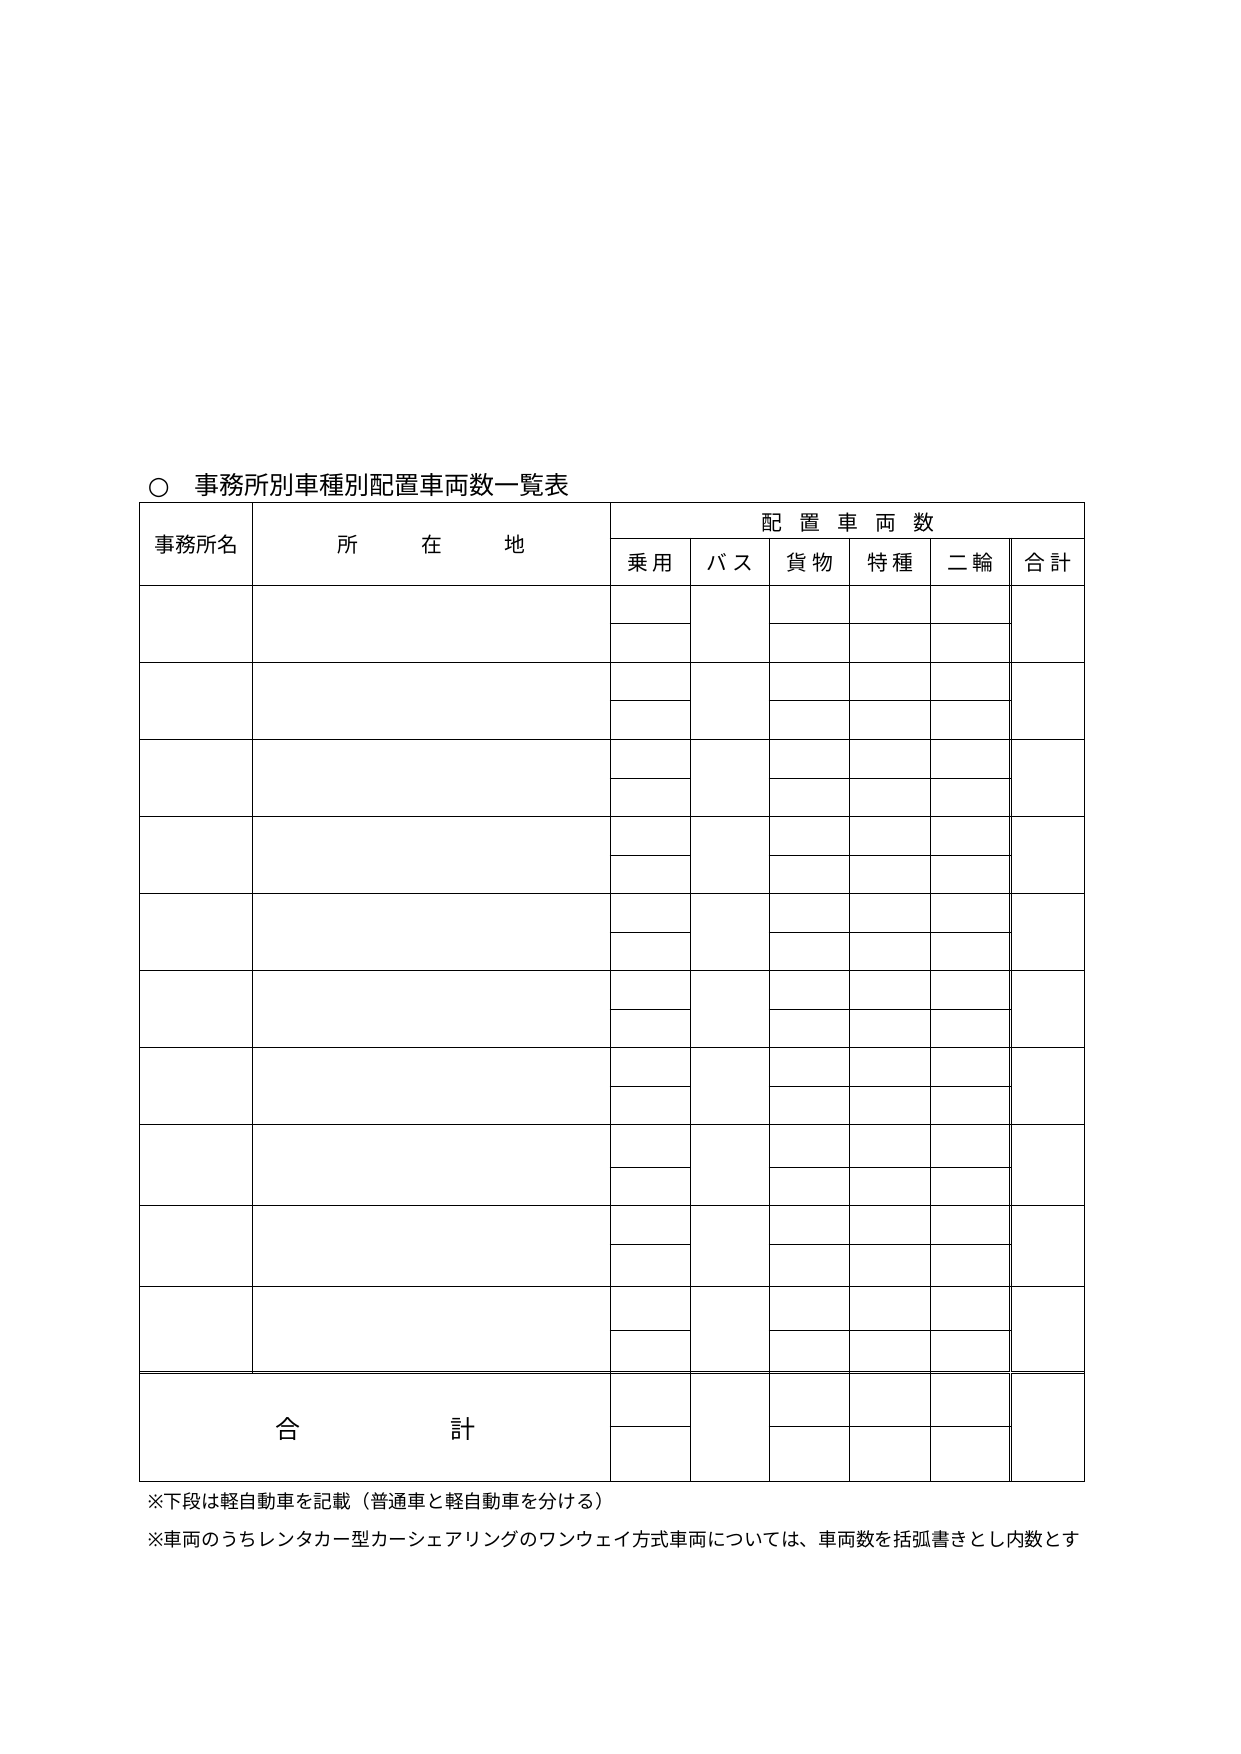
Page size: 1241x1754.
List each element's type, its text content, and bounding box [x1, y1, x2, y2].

table_cell 貨 物 [770, 539, 849, 585]
table_cell [140, 663, 252, 739]
table_cell [850, 663, 930, 700]
table_cell [931, 663, 1009, 700]
table_cell 特 種 [850, 539, 930, 585]
table_cell [1012, 1125, 1084, 1205]
table_cell [931, 586, 1009, 623]
table_cell [1012, 1374, 1084, 1481]
table_cell [770, 740, 849, 777]
table_cell [850, 971, 930, 1009]
table_cell [691, 1206, 769, 1286]
table_cell [611, 1206, 690, 1244]
table_cell [770, 817, 849, 854]
table_cell [611, 894, 690, 932]
table_cell [140, 1048, 252, 1124]
table_cell [253, 971, 610, 1047]
table_cell [850, 1125, 930, 1167]
table_cell [611, 1331, 690, 1371]
table_cell [770, 1331, 849, 1371]
table_cell [931, 1125, 1009, 1167]
table_cell [931, 856, 1009, 893]
table_cell [850, 1168, 930, 1205]
table_cell [691, 894, 769, 970]
table_cell [850, 1331, 930, 1371]
table_cell [931, 1374, 1009, 1426]
table_cell [691, 663, 769, 739]
table_cell 合 計 [1012, 539, 1084, 585]
table_cell [850, 894, 930, 932]
table_cell [253, 817, 610, 893]
table_cell [691, 586, 769, 662]
table_cell [691, 740, 769, 816]
table_cell [611, 856, 690, 893]
table_cell [1012, 663, 1084, 739]
table_cell [611, 1048, 690, 1086]
table_cell [850, 1245, 930, 1286]
table_cell [931, 701, 1009, 739]
table_cell バ ス [691, 539, 769, 585]
table_cell [253, 1048, 610, 1124]
table_cell [770, 624, 849, 662]
table_cell [850, 624, 930, 662]
table_cell [770, 1125, 849, 1167]
table_cell [931, 779, 1009, 816]
table_cell [931, 971, 1009, 1009]
table_cell [140, 817, 252, 893]
table_cell [770, 1245, 849, 1286]
table_cell [611, 1245, 690, 1286]
table_cell [770, 933, 849, 970]
table_cell [611, 1168, 690, 1205]
table_cell [140, 1125, 252, 1205]
table_cell [611, 624, 690, 662]
table_cell [770, 856, 849, 893]
table_cell [691, 1125, 769, 1205]
table_cell [253, 663, 610, 739]
table_cell [611, 586, 690, 623]
table_cell [1012, 817, 1084, 893]
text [148, 1519, 1092, 1557]
table_cell [770, 1427, 849, 1481]
text ○ 事務所別車種別配置車両数一覧表 [148, 464, 1092, 502]
table_cell [140, 586, 252, 662]
table_cell [850, 1287, 930, 1330]
table_cell [770, 1010, 849, 1047]
table_cell [253, 1125, 610, 1205]
table_cell [253, 1206, 610, 1286]
table_cell [1012, 894, 1084, 970]
table_cell [691, 1048, 769, 1124]
table_cell [1012, 1206, 1084, 1286]
table_cell [931, 933, 1009, 970]
table_cell [611, 1125, 690, 1167]
table_cell [770, 663, 849, 700]
table_cell [611, 971, 690, 1009]
table_cell [770, 701, 849, 739]
table_cell [850, 856, 930, 893]
table_cell [691, 1374, 769, 1481]
table_cell [611, 1087, 690, 1124]
table_cell [611, 740, 690, 777]
table_cell [770, 1168, 849, 1205]
text ※下段は軽自動車を記載（普通車と軽自動車を分ける） [148, 1482, 1092, 1519]
table_cell [253, 586, 610, 662]
table_cell [253, 740, 610, 816]
table_cell [253, 894, 610, 970]
table_cell [931, 1087, 1009, 1124]
table_header 事務所名 [140, 503, 252, 585]
table_cell [140, 1287, 252, 1371]
table_cell [770, 779, 849, 816]
table_cell [770, 1287, 849, 1330]
table_cell [611, 779, 690, 816]
table_cell [140, 740, 252, 816]
table_cell [1012, 586, 1084, 662]
table_cell [770, 1048, 849, 1086]
table_cell [611, 1010, 690, 1047]
table_cell [691, 971, 769, 1047]
table_cell [850, 1010, 930, 1047]
table_cell [770, 894, 849, 932]
table_cell [1012, 740, 1084, 816]
table_header 配置車両数 [611, 503, 1084, 537]
table_cell [770, 1206, 849, 1244]
table_cell [931, 817, 1009, 854]
table_cell [850, 701, 930, 739]
table_cell [140, 1206, 252, 1286]
table_cell [931, 1206, 1009, 1244]
table_cell [931, 624, 1009, 662]
table_cell [611, 1287, 690, 1330]
table_cell [691, 817, 769, 893]
table_cell [850, 586, 930, 623]
table_cell [850, 1374, 930, 1426]
table_cell [1012, 971, 1084, 1047]
table_cell [770, 971, 849, 1009]
table_cell [850, 740, 930, 777]
table_cell [691, 1287, 769, 1371]
table_cell [931, 1010, 1009, 1047]
table_cell [770, 586, 849, 623]
table_cell [140, 971, 252, 1047]
table_cell [770, 1087, 849, 1124]
table_cell [931, 740, 1009, 777]
table_cell [850, 1048, 930, 1086]
table_cell [611, 663, 690, 700]
table_cell [611, 1427, 690, 1481]
table_cell [931, 1168, 1009, 1205]
table_cell [253, 1287, 610, 1371]
table_cell 乗 用 [611, 539, 690, 585]
table_cell [850, 1427, 930, 1481]
table_cell [850, 1206, 930, 1244]
table_header 所 在 地 [253, 503, 610, 585]
table_cell [850, 817, 930, 854]
table_cell [931, 1287, 1009, 1330]
table_cell [931, 894, 1009, 932]
table_cell [611, 933, 690, 970]
table_cell [850, 1087, 930, 1124]
table_cell [931, 1048, 1009, 1086]
table_cell [850, 779, 930, 816]
table_cell [1012, 1287, 1084, 1371]
table_cell [611, 817, 690, 854]
table_cell [931, 1331, 1009, 1371]
table_cell 合 計 [140, 1374, 610, 1481]
table_cell [140, 894, 252, 970]
table_cell 二 輪 [931, 539, 1009, 585]
table_cell [931, 1427, 1009, 1481]
table_cell [850, 933, 930, 970]
table_cell [770, 1374, 849, 1426]
table_cell [611, 701, 690, 739]
table_cell [1012, 1048, 1084, 1124]
table_cell [931, 1245, 1009, 1286]
table_cell [611, 1374, 690, 1426]
